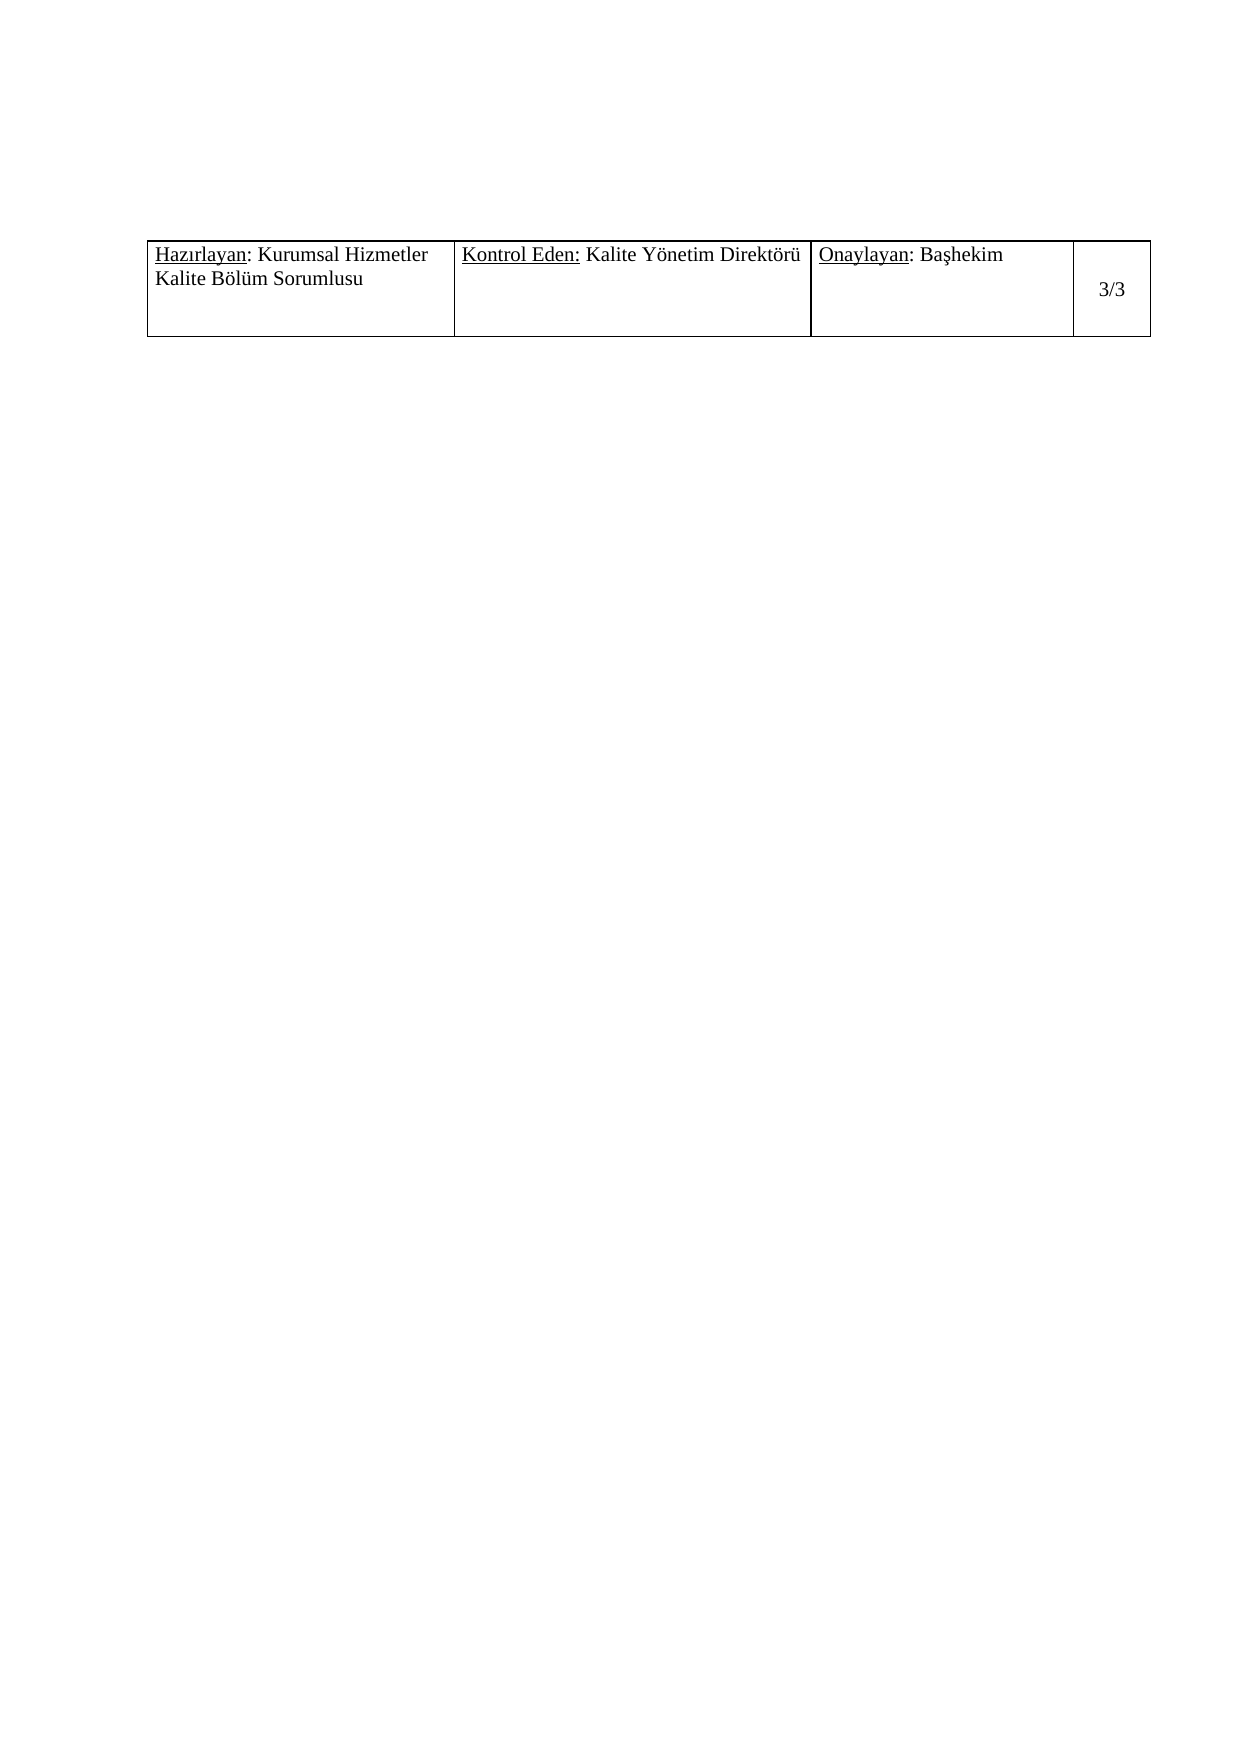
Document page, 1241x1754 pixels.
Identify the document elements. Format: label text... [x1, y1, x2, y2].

table_header Onaylayan: Başhekim [812, 242, 1073, 336]
table_header 3/3 [1074, 242, 1150, 336]
table_header Kontrol Eden: Kalite Yönetim Direktörü [455, 242, 810, 336]
table_header Hazırlayan: Kurumsal Hizmetler Kalite Bölüm Sorumlusu [148, 242, 454, 336]
